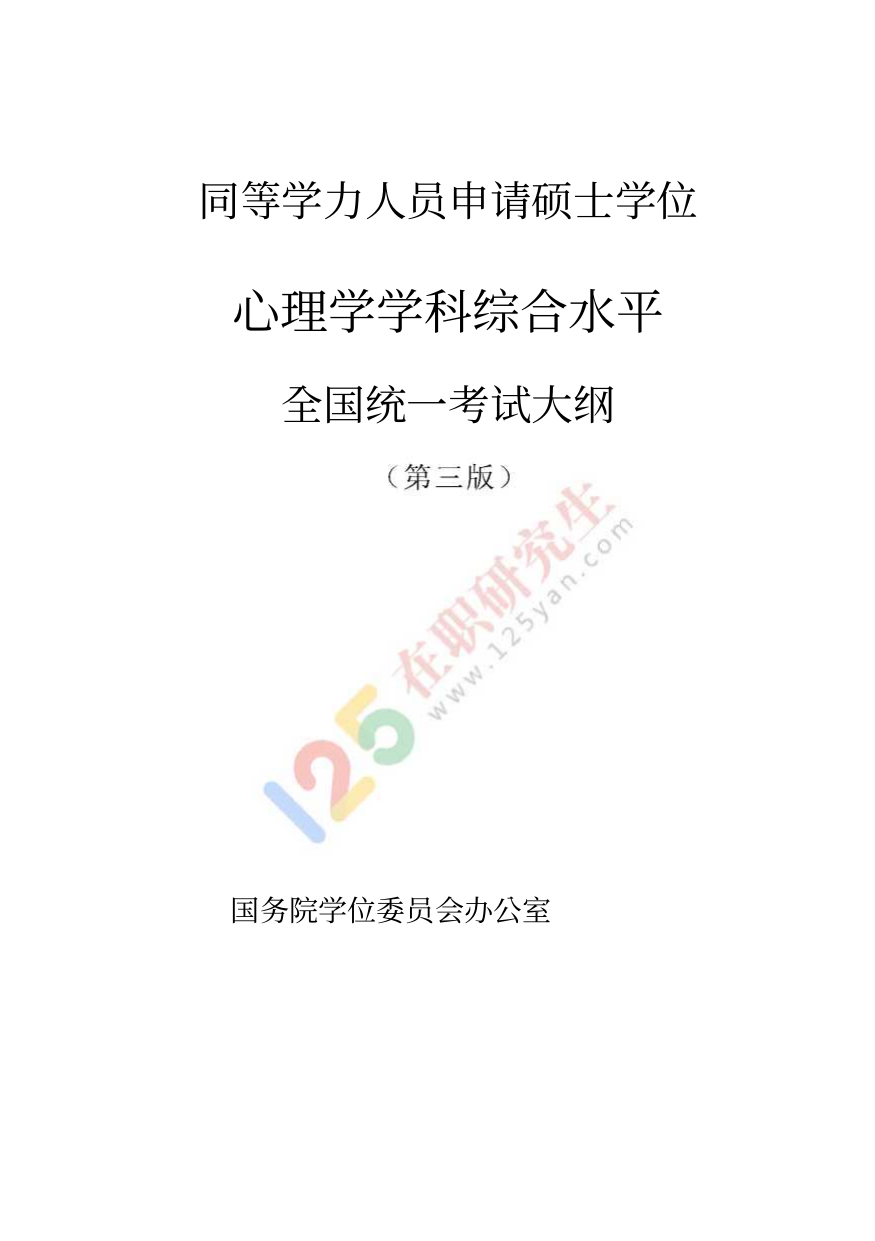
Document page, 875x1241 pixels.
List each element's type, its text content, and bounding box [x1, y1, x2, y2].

subtitle 心理学学科综合水平 [182, 274, 714, 343]
text 同等学力人员申请硕士学位 [182, 169, 714, 228]
text 全国统一考试大纲 [182, 372, 714, 432]
text 国务院学位委员会办公室 [231, 888, 714, 930]
picture [220, 432, 677, 889]
